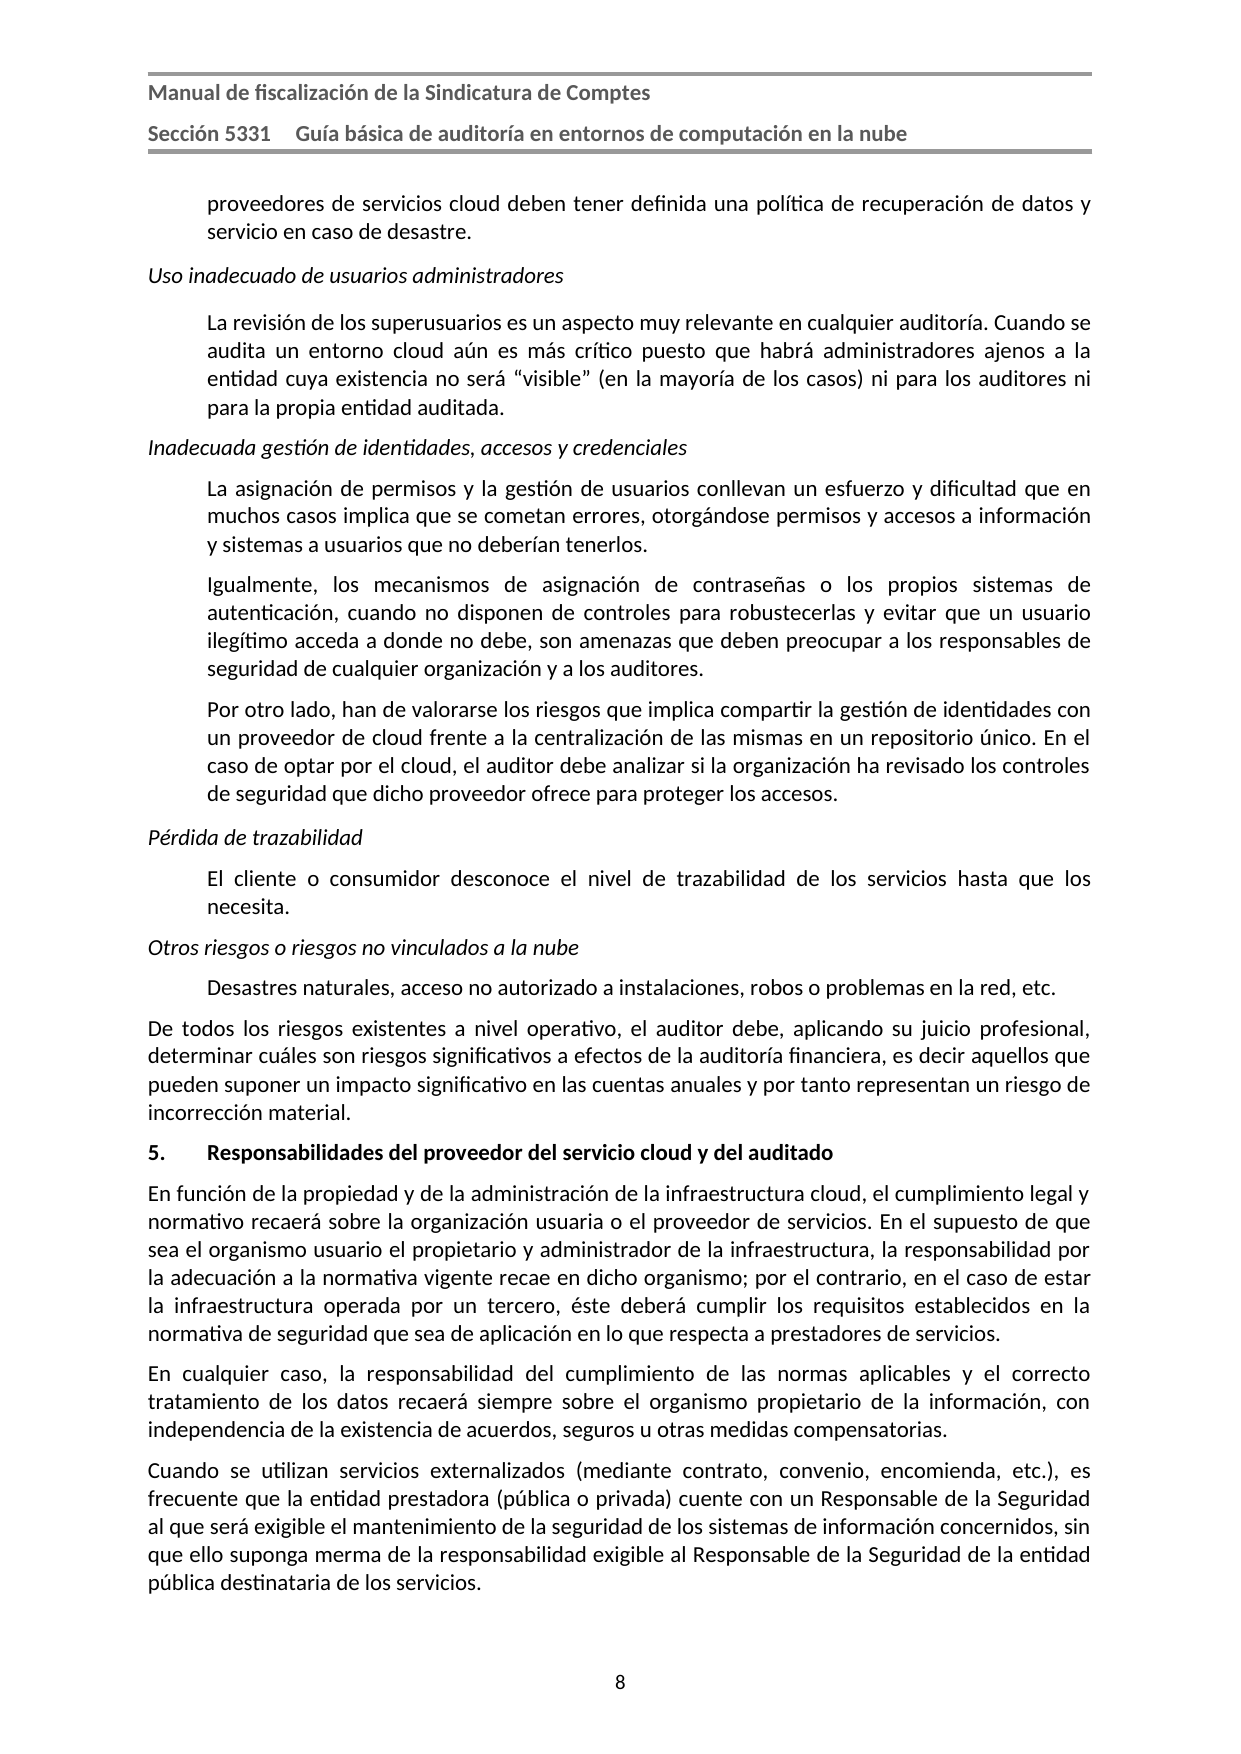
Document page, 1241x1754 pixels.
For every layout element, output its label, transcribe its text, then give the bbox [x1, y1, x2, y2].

text En función de la propiedad y de la administración de la infraestructura cloud, el cumplimiento legal y normativo recaerá sobre la organización usuaria o el proveedor de servicios. En el supuesto de que sea el organismo usuario el propietario y administrador de la infraestructura, la responsabilidad por la adecuación a la normativa vigente recae en dicho organismo; por el contrario, en el caso de estar la infraestructura operada por un tercero, éste deberá cumplir los requisitos establecidos en la normativa de seguridad que sea de aplicación en lo que respecta a prestadores de servicios. [148, 1179, 1092, 1347]
list La asignación de permisos y la gestión de usuarios conllevan un esfuerzo y dificultad que en muchos casos implica que se cometan errores, otorgándose permisos y accesos a información y sistemas a usuarios que no deberían tenerlos. [207, 474, 1092, 558]
list El cliente o consumidor desconoce el nivel de trazabilidad de los servicios hasta que los necesita. [207, 864, 1092, 920]
text Pérdida de trazabilidad [148, 823, 1092, 852]
text En cualquier caso, la responsabilidad del cumplimiento de las normas aplicables y el correcto tratamiento de los datos recaerá siempre sobre el organismo propietario de la información, con independencia de la existencia de acuerdos, seguros u otras medidas compensatorias. [148, 1359, 1092, 1443]
list La revisión de los superusuarios es un aspecto muy relevante en cualquier auditoría. Cuando se audita un entorno cloud aún es más crítico puesto que habrá administradores ajenos a la entidad cuya existencia no será “visible” (en la mayoría de los casos) ni para los auditores ni para la propia entidad auditada. [207, 308, 1092, 421]
text De todos los riesgos existentes a nivel operativo, el auditor debe, aplicando su juicio profesional, determinar cuáles son riesgos significativos a efectos de la auditoría financiera, es decir aquellos que pueden suponer un impacto significativo en las cuentas anuales y por tanto representan un riesgo de incorrección material. [148, 1014, 1092, 1126]
list Desastres naturales, acceso no autorizado a instalaciones, robos o problemas en la red, etc. [207, 973, 1092, 1001]
list Por otro lado, han de valorarse los riesgos que implica compartir la gestión de identidades con un proveedor de cloud frente a la centralización de las mismas en un repositorio único. En el caso de optar por el cloud, el auditor debe analizar si la organización ha revisado los controles de seguridad que dicho proveedor ofrece para proteger los accesos. [207, 695, 1092, 807]
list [207, 189, 1092, 245]
text Inadecuada gestión de identidades, accesos y credenciales [148, 433, 1092, 461]
list Igualmente, los mecanismos de asignación de contraseñas o los propios sistemas de autenticación, cuando no disponen de controles para robustecerlas y evitar que un usuario ilegítimo acceda a donde no debe, son amenazas que deben preocupar a los responsables de seguridad de cualquier organización y a los auditores. [207, 570, 1092, 682]
text Otros riesgos o riesgos no vinculados a la nube [148, 933, 1092, 961]
text Cuando se utilizan servicios externalizados (mediante contrato, convenio, encomienda, etc.), es frecuente que la entidad prestadora (pública o privada) cuente con un Responsable de la Seguridad al que será exigible el mantenimiento de la seguridad de los sistemas de información concernidos, sin que ello suponga merma de la responsabilidad exigible al Responsable de la Seguridad de la entidad pública destinataria de los servicios. [148, 1456, 1092, 1596]
list Responsabilidades del proveedor del servicio cloud y del auditado [148, 1138, 1092, 1166]
text Uso inadecuado de usuarios administradores [148, 262, 1092, 290]
